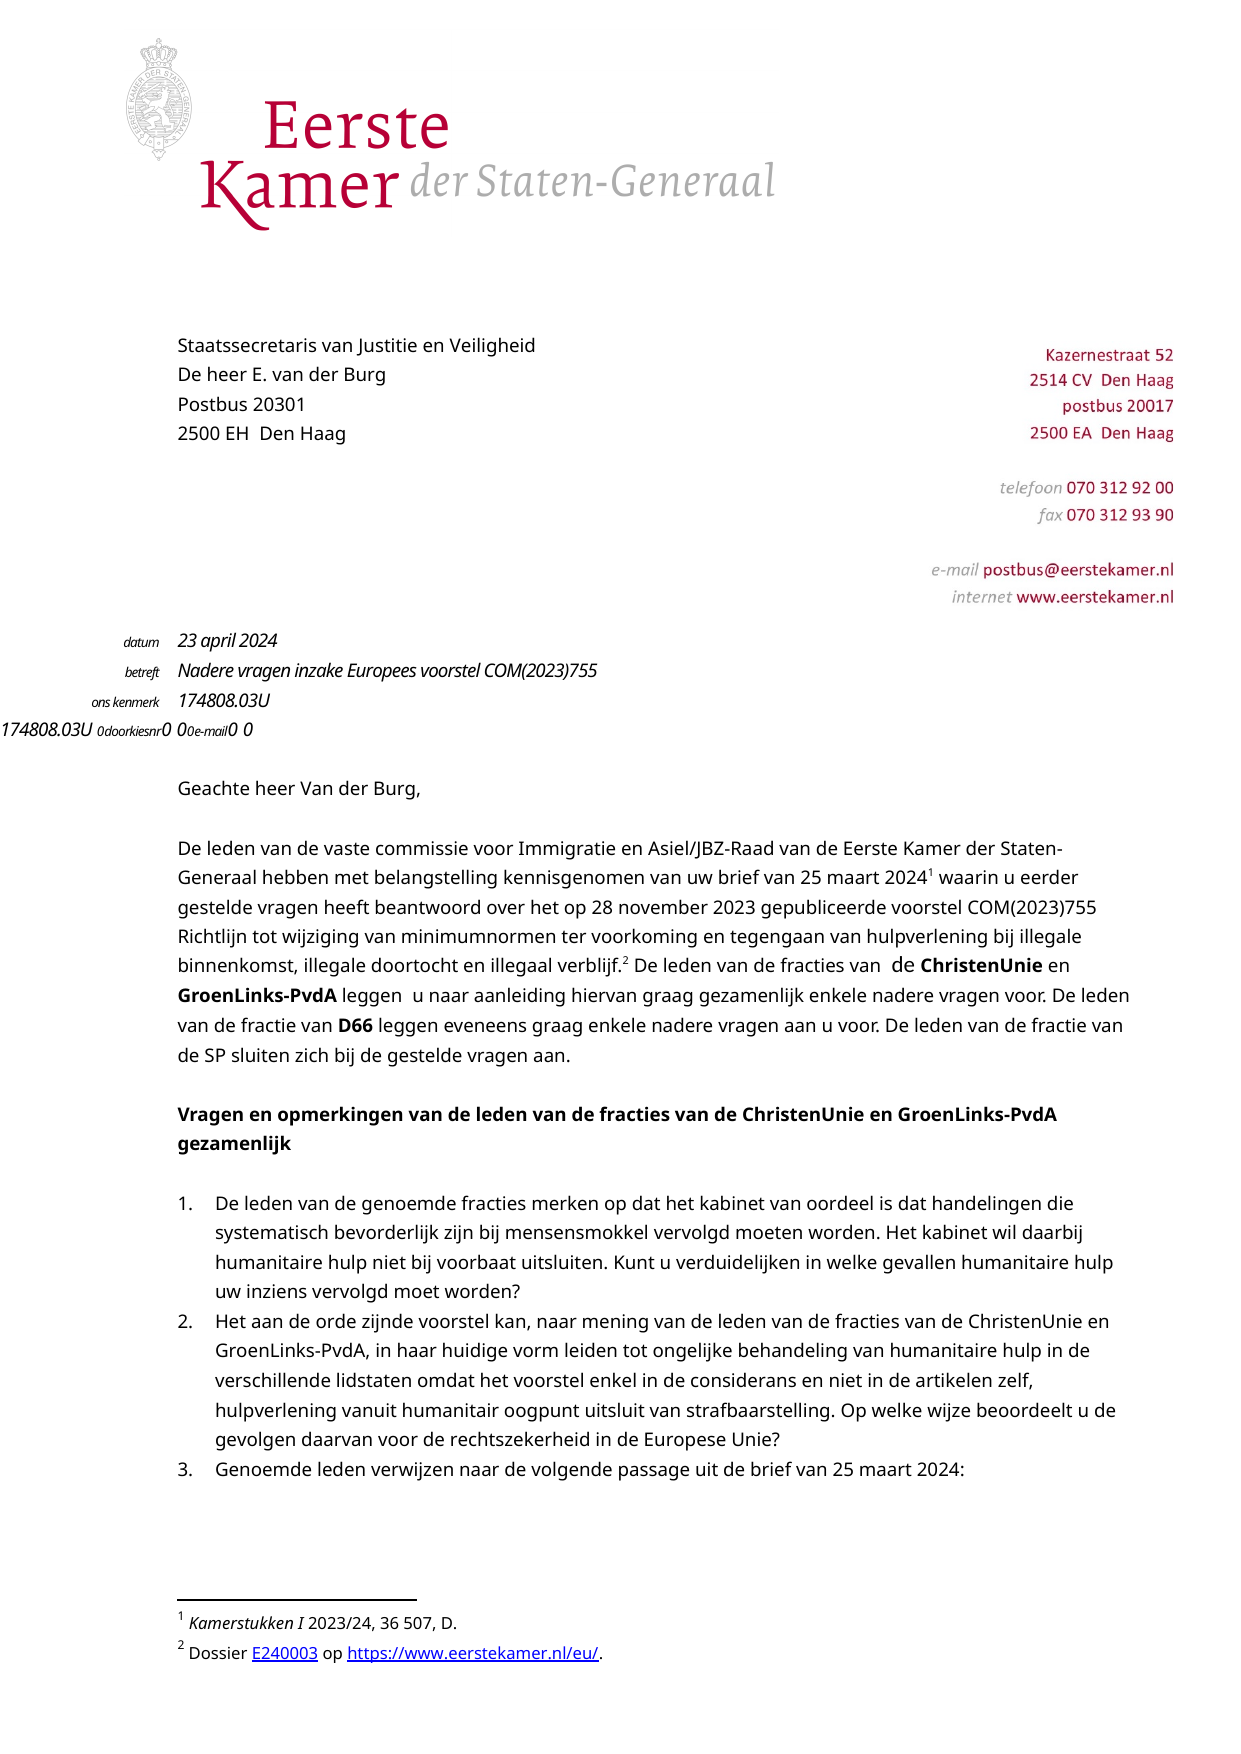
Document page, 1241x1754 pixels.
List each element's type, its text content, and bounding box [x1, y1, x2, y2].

list Het aan de orde zijnde voorstel kan, naar mening van de leden van de fracties van de ChristenUnie en GroenLinks-PvdA, in haar huidige vorm leiden tot ongelijke behandeling van humanitaire hulp in de verschillende lidstaten omdat het voorstel enkel in de considerans en niet in de artikelen zelf, hulpverlening vanuit humanitair oogpunt uitsluit van strafbaarstelling. Op welke wijze beoordeelt u de gevolgen daarvan voor de rechtszekerheid in de Europese Unie? [177, 1304, 1134, 1452]
picture [879, 341, 1174, 634]
list De leden van de genoemde fracties merken op dat het kabinet van oordeel is dat handelingen die systematisch bevorderlijk zijn bij mensensmokkel vervolgd moeten worden. Het kabinet wil daarbij humanitaire hulp niet bij voorbaat uitsluiten. Kunt u verduidelijken in welke gevallen humanitaire hulp uw inziens vervolgd moet worden? [177, 1186, 1134, 1304]
text De leden van de vaste commissie voor Immigratie en Asiel/JBZ-Raad van de Eerste Kamer der Staten-Generaal hebben met belangstelling kennisgenomen van uw brief van 25 maart 2024 waarin u eerder gestelde vragen heeft beantwoord over het op 28 november 2023 gepubliceerde voorstel COM(2023)755 Richtlijn tot wijziging van minimumnormen ter voorkoming en tegengaan van hulpverlening bij illegale binnenkomst, illegale doortocht en illegaal verblĳf. De leden van de fracties van de ChristenUnie en GroenLinks-PvdA leggen u naar aanleiding hiervan graag gezamenlijk enkele nadere vragen voor. De leden van de fractie van D66 leggen eveneens graag enkele nadere vragen aan u voor. De leden van de fractie van de SP sluiten zich bij de gestelde vragen aan. [177, 831, 1134, 1067]
text Vragen en opmerkingen van de leden van de fracties van de ChristenUnie en GroenLinks-PvdA gezamenlijk [177, 1097, 1134, 1156]
picture [123, 29, 779, 237]
list Genoemde leden verwijzen naar de volgende passage uit de brief van 25 maart 2024: [177, 1452, 1134, 1482]
